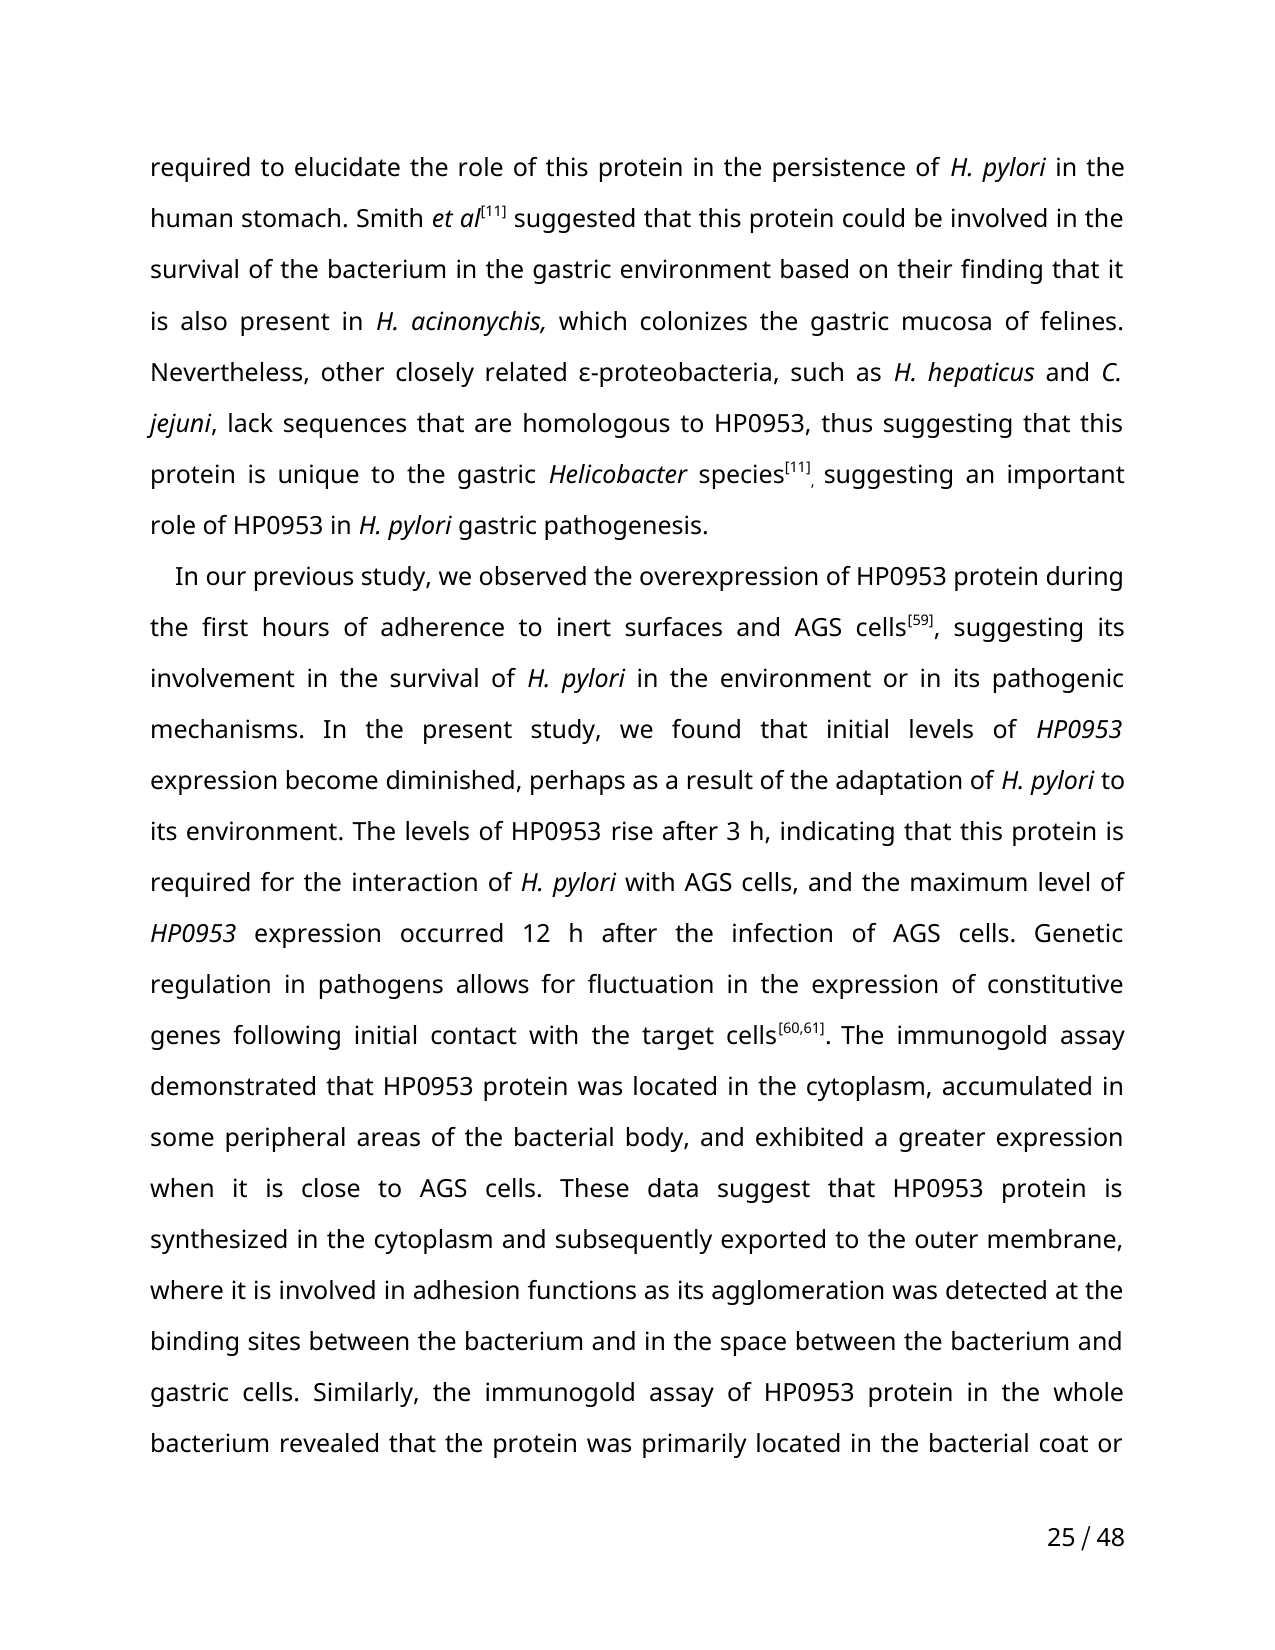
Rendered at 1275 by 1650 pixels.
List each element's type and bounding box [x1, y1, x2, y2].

text [150, 558, 1125, 1460]
text [150, 150, 1125, 541]
